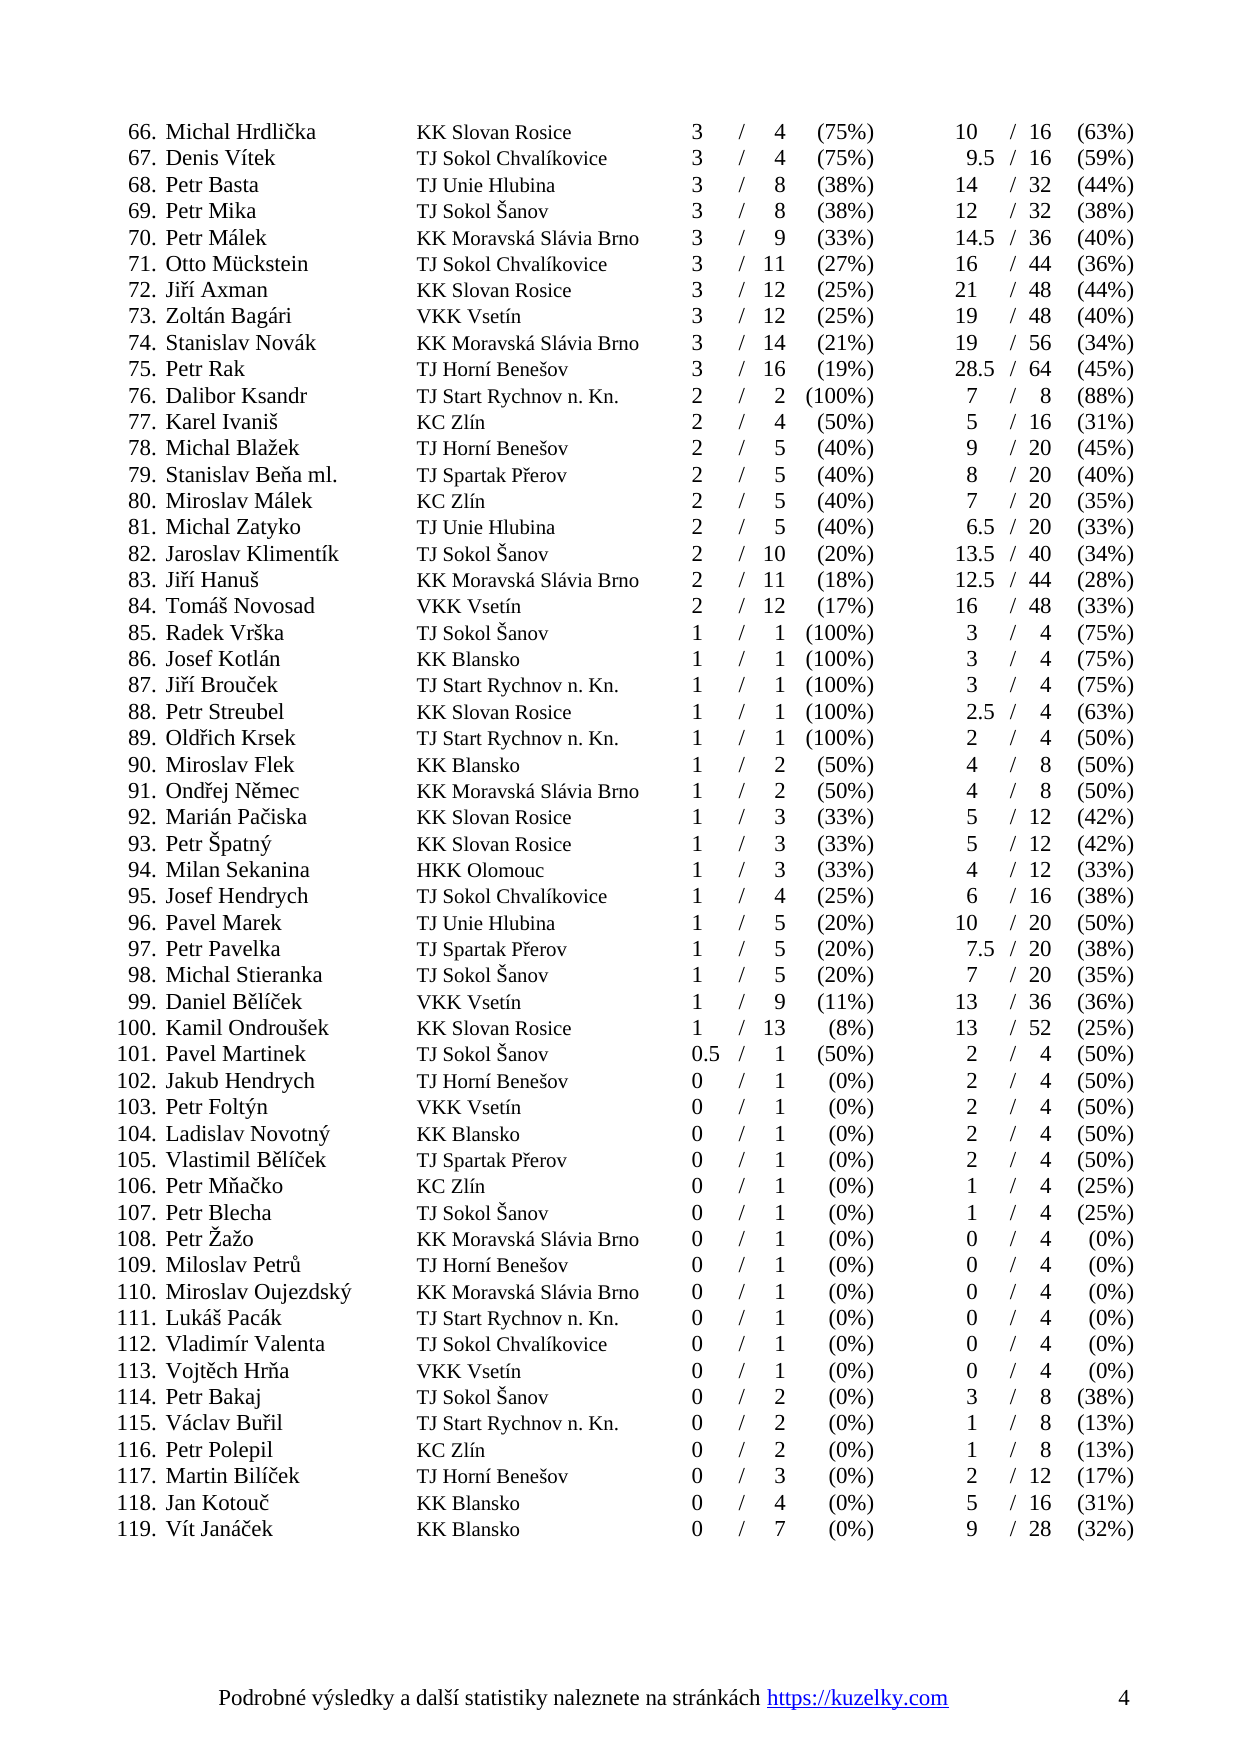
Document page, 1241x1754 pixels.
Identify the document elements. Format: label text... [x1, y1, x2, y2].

text 80. Miroslav Málek KC Zlín 2 / 5 (40%) 7 / 20 (35%) [106, 487, 1134, 513]
text 105. Vlastimil Bělíček TJ Spartak Přerov 0 / 1 (0%) 2 / 4 (50%) [106, 1146, 1134, 1172]
text 77. Karel Ivaniš KC Zlín 2 / 4 (50%) 5 / 16 (31%) [106, 408, 1134, 434]
text 76. Dalibor Ksandr TJ Start Rychnov n. Kn. 2 / 2 (100%) 7 / 8 (88%) [106, 382, 1134, 408]
text 94. Milan Sekanina HKK Olomouc 1 / 3 (33%) 4 / 12 (33%) [106, 856, 1134, 882]
text 69. Petr Mika TJ Sokol Šanov 3 / 8 (38%) 12 / 32 (38%) [106, 197, 1134, 223]
text 111. Lukáš Pacák TJ Start Rychnov n. Kn. 0 / 1 (0%) 0 / 4 (0%) [106, 1304, 1134, 1330]
text 113. Vojtěch Hrňa VKK Vsetín 0 / 1 (0%) 0 / 4 (0%) [106, 1357, 1134, 1383]
text 96. Pavel Marek TJ Unie Hlubina 1 / 5 (20%) 10 / 20 (50%) [106, 909, 1134, 935]
text 112. Vladimír Valenta TJ Sokol Chvalíkovice 0 / 1 (0%) 0 / 4 (0%) [106, 1330, 1134, 1357]
text 81. Michal Zatyko TJ Unie Hlubina 2 / 5 (40%) 6.5 / 20 (33%) [106, 513, 1134, 540]
text 68. Petr Basta TJ Unie Hlubina 3 / 8 (38%) 14 / 32 (44%) [106, 171, 1134, 197]
text 109. Miloslav Petrů TJ Horní Benešov 0 / 1 (0%) 0 / 4 (0%) [106, 1251, 1134, 1278]
text 98. Michal Stieranka TJ Sokol Šanov 1 / 5 (20%) 7 / 20 (35%) [106, 961, 1134, 988]
text 114. Petr Bakaj TJ Sokol Šanov 0 / 2 (0%) 3 / 8 (38%) [106, 1383, 1134, 1409]
text 82. Jaroslav Klimentík TJ Sokol Šanov 2 / 10 (20%) 13.5 / 40 (34%) [106, 540, 1134, 566]
text 86. Josef Kotlán KK Blansko 1 / 1 (100%) 3 / 4 (75%) [106, 645, 1134, 672]
text 79. Stanislav Beňa ml. TJ Spartak Přerov 2 / 5 (40%) 8 / 20 (40%) [106, 461, 1134, 487]
text 118. Jan Kotouč KK Blansko 0 / 4 (0%) 5 / 16 (31%) [106, 1488, 1134, 1515]
text 74. Stanislav Novák KK Moravská Slávia Brno 3 / 14 (21%) 19 / 56 (34%) [106, 329, 1134, 355]
text 88. Petr Streubel KK Slovan Rosice 1 / 1 (100%) 2.5 / 4 (63%) [106, 698, 1134, 724]
text 89. Oldřich Krsek TJ Start Rychnov n. Kn. 1 / 1 (100%) 2 / 4 (50%) [106, 724, 1134, 751]
text 107. Petr Blecha TJ Sokol Šanov 0 / 1 (0%) 1 / 4 (25%) [106, 1199, 1134, 1225]
text 91. Ondřej Němec KK Moravská Slávia Brno 1 / 2 (50%) 4 / 8 (50%) [106, 777, 1134, 803]
text 104. Ladislav Novotný KK Blansko 0 / 1 (0%) 2 / 4 (50%) [106, 1119, 1134, 1146]
text 102. Jakub Hendrych TJ Horní Benešov 0 / 1 (0%) 2 / 4 (50%) [106, 1067, 1134, 1093]
text 100. Kamil Ondroušek KK Slovan Rosice 1 / 13 (8%) 13 / 52 (25%) [106, 1014, 1134, 1041]
text 72. Jiří Axman KK Slovan Rosice 3 / 12 (25%) 21 / 48 (44%) [106, 276, 1134, 303]
text 92. Marián Pačiska KK Slovan Rosice 1 / 3 (33%) 5 / 12 (42%) [106, 803, 1134, 830]
text 93. Petr Špatný KK Slovan Rosice 1 / 3 (33%) 5 / 12 (42%) [106, 830, 1134, 856]
text 119. Vít Janáček KK Blansko 0 / 7 (0%) 9 / 28 (32%) [106, 1515, 1134, 1541]
text 83. Jiří Hanuš KK Moravská Slávia Brno 2 / 11 (18%) 12.5 / 44 (28%) [106, 566, 1134, 592]
text 90. Miroslav Flek KK Blansko 1 / 2 (50%) 4 / 8 (50%) [106, 751, 1134, 777]
text 84. Tomáš Novosad VKK Vsetín 2 / 12 (17%) 16 / 48 (33%) [106, 592, 1134, 619]
text 71. Otto Mückstein TJ Sokol Chvalíkovice 3 / 11 (27%) 16 / 44 (36%) [106, 250, 1134, 276]
text 73. Zoltán Bagári VKK Vsetín 3 / 12 (25%) 19 / 48 (40%) [106, 303, 1134, 329]
text 78. Michal Blažek TJ Horní Benešov 2 / 5 (40%) 9 / 20 (45%) [106, 434, 1134, 461]
text 75. Petr Rak TJ Horní Benešov 3 / 16 (19%) 28.5 / 64 (45%) [106, 355, 1134, 382]
text 116. Petr Polepil KC Zlín 0 / 2 (0%) 1 / 8 (13%) [106, 1436, 1134, 1462]
text 66. Michal Hrdlička KK Slovan Rosice 3 / 4 (75%) 10 / 16 (63%) [106, 118, 1134, 144]
text 117. Martin Bilíček TJ Horní Benešov 0 / 3 (0%) 2 / 12 (17%) [106, 1462, 1134, 1488]
text 97. Petr Pavelka TJ Spartak Přerov 1 / 5 (20%) 7.5 / 20 (38%) [106, 935, 1134, 961]
text 70. Petr Málek KK Moravská Slávia Brno 3 / 9 (33%) 14.5 / 36 (40%) [106, 223, 1134, 250]
text 110. Miroslav Oujezdský KK Moravská Slávia Brno 0 / 1 (0%) 0 / 4 (0%) [106, 1278, 1134, 1304]
text 108. Petr Žažo KK Moravská Slávia Brno 0 / 1 (0%) 0 / 4 (0%) [106, 1225, 1134, 1251]
text 67. Denis Vítek TJ Sokol Chvalíkovice 3 / 4 (75%) 9.5 / 16 (59%) [106, 144, 1134, 171]
text 87. Jiří Brouček TJ Start Rychnov n. Kn. 1 / 1 (100%) 3 / 4 (75%) [106, 672, 1134, 698]
text 115. Václav Buřil TJ Start Rychnov n. Kn. 0 / 2 (0%) 1 / 8 (13%) [106, 1409, 1134, 1436]
text 99. Daniel Bělíček VKK Vsetín 1 / 9 (11%) 13 / 36 (36%) [106, 988, 1134, 1014]
text 106. Petr Mňačko KC Zlín 0 / 1 (0%) 1 / 4 (25%) [106, 1172, 1134, 1199]
text 85. Radek Vrška TJ Sokol Šanov 1 / 1 (100%) 3 / 4 (75%) [106, 619, 1134, 645]
text 95. Josef Hendrych TJ Sokol Chvalíkovice 1 / 4 (25%) 6 / 16 (38%) [106, 882, 1134, 909]
text 101. Pavel Martinek TJ Sokol Šanov 0.5 / 1 (50%) 2 / 4 (50%) [106, 1041, 1134, 1067]
text 103. Petr Foltýn VKK Vsetín 0 / 1 (0%) 2 / 4 (50%) [106, 1093, 1134, 1119]
